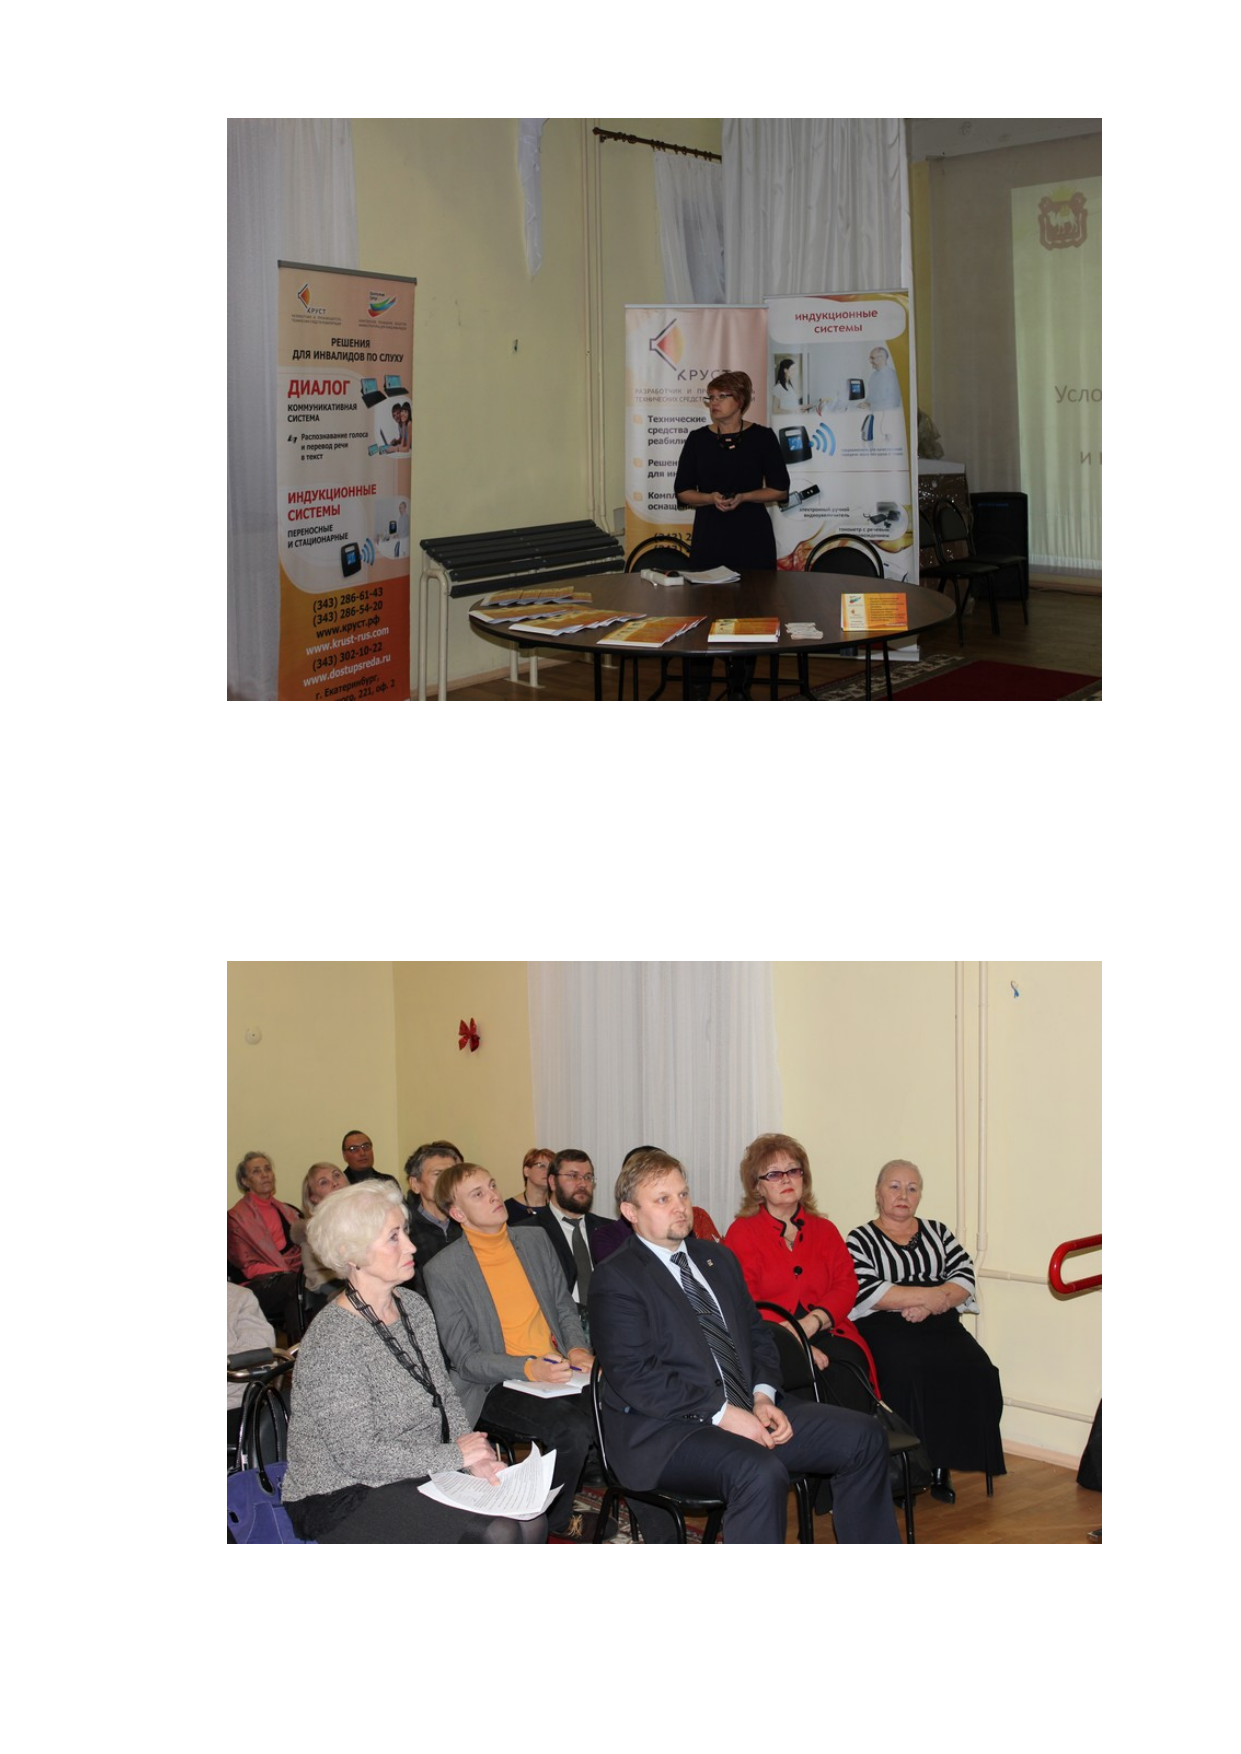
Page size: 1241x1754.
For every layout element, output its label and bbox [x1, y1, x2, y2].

picture [227, 118, 1102, 701]
picture [227, 961, 1102, 1544]
